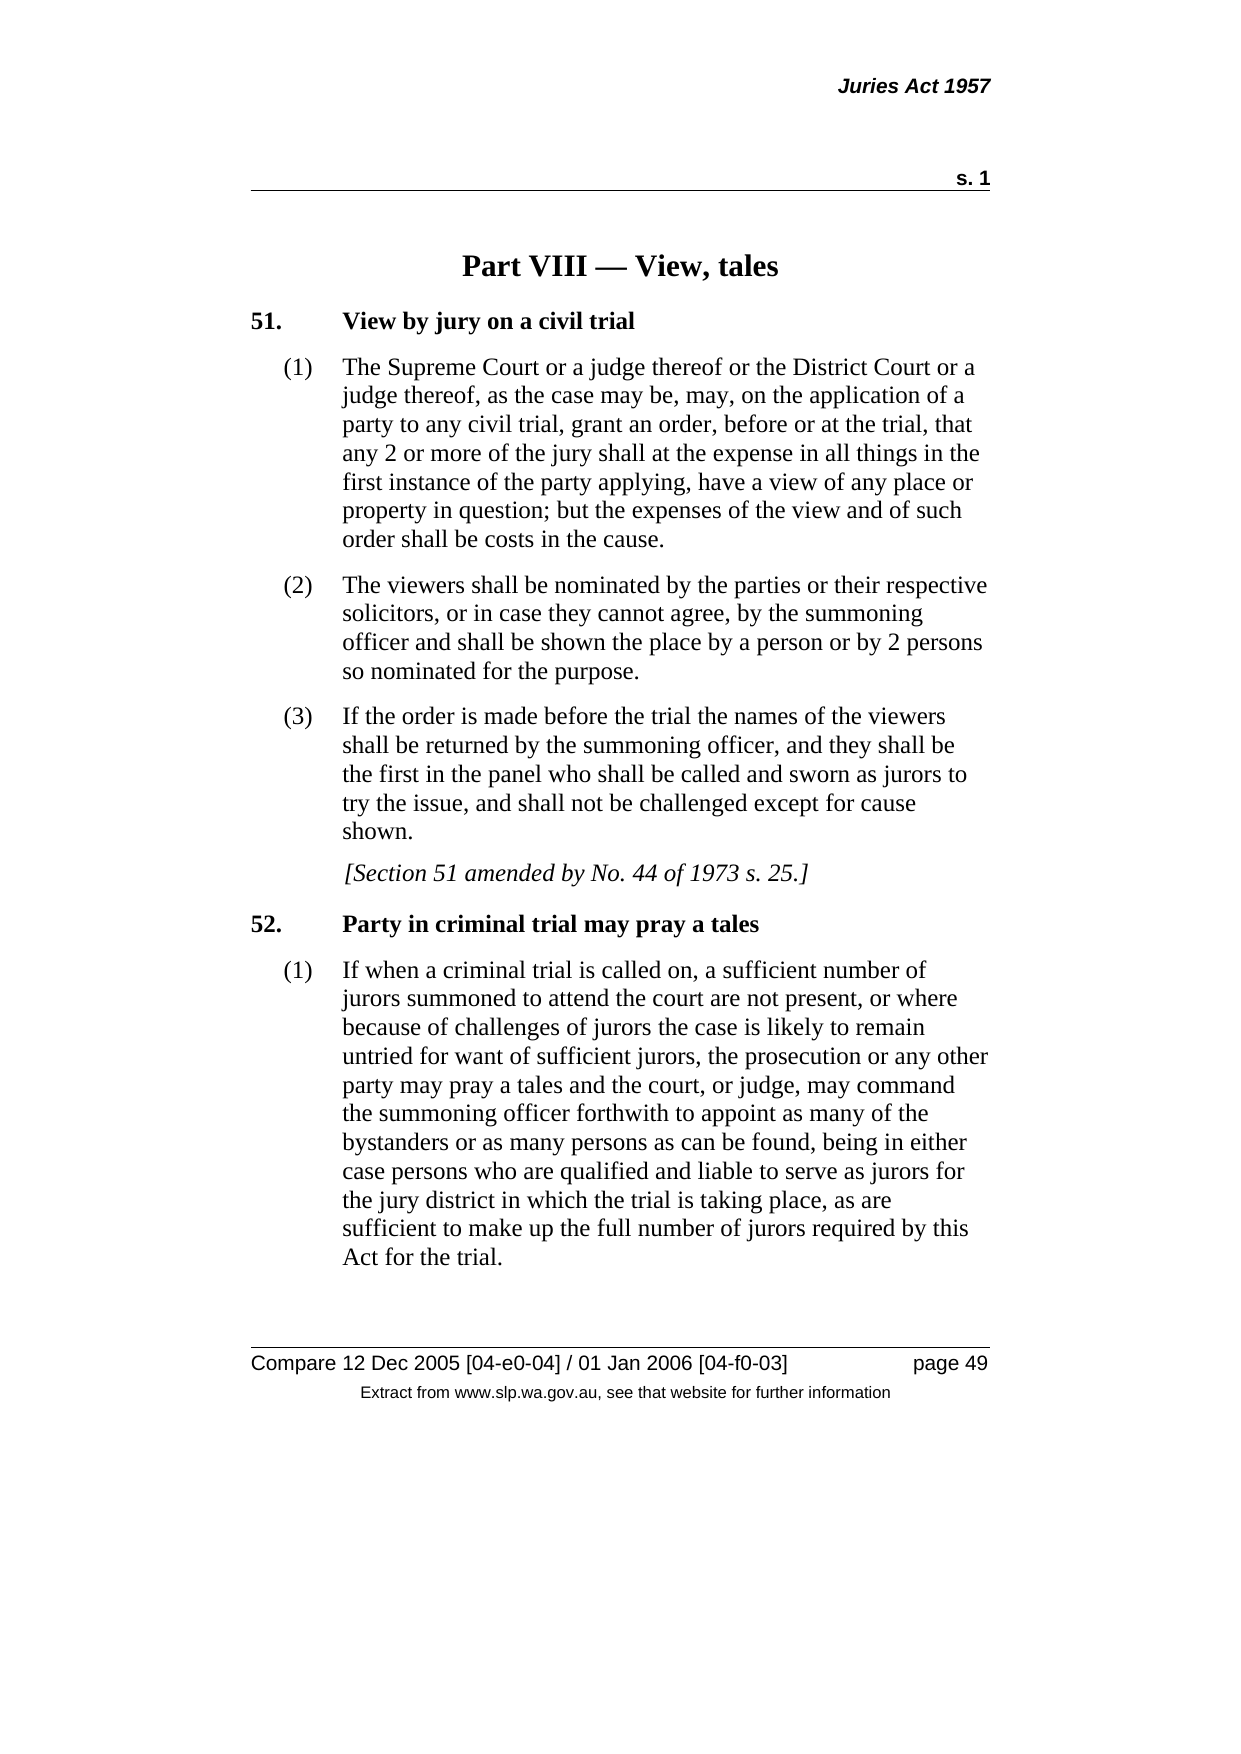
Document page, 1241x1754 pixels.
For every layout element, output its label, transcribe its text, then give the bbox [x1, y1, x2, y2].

subtitle Part VIII — View, tales [251, 247, 990, 283]
text (1) The Supreme Court or a judge thereof or the District Court or a judge thereof, as the case may be, may, on the application of a party to any civil trial, grant an order, before or at the trial, that any 2 or more of the jury shall at the expense in all things in the first instance of the party applying, have a view of any place or property in question; but the expenses of the view and of such order shall be costs in the cause. [251, 352, 990, 553]
text (3) If the order is made before the trial the names of the viewers shall be returned by the summoning officer, and they shall be the first in the panel who shall be called and sworn as jurors to try the issue, and shall not be challenged except for cause shown. [251, 701, 990, 845]
text [Section 51 amended by No. 44 of 1973 s. 25.] [251, 858, 990, 886]
text (1) If when a criminal trial is called on, a sufficient number of jurors summoned to attend the court are not present, or where because of challenges of jurors the case is likely to remain untried for want of sufficient jurors, the prosecution or any other party may pray a tales and the court, or judge, may command the summoning officer forthwith to appoint as many of the bystanders or as many persons as can be found, being in either case persons who are qualified and liable to serve as jurors for the jury district in which the trial is taking place, as are sufficient to make up the full number of jurors required by this Act for the trial. [251, 955, 990, 1271]
subtitle 52. Party in criminal trial may pray a tales [251, 909, 990, 938]
text (2) The viewers shall be nominated by the parties or their respective solicitors, or in case they cannot agree, by the summoning officer and shall be shown the place by a person or by 2 persons so nominated for the purpose. [251, 570, 990, 685]
subtitle 51. View by jury on a civil trial [251, 306, 990, 335]
